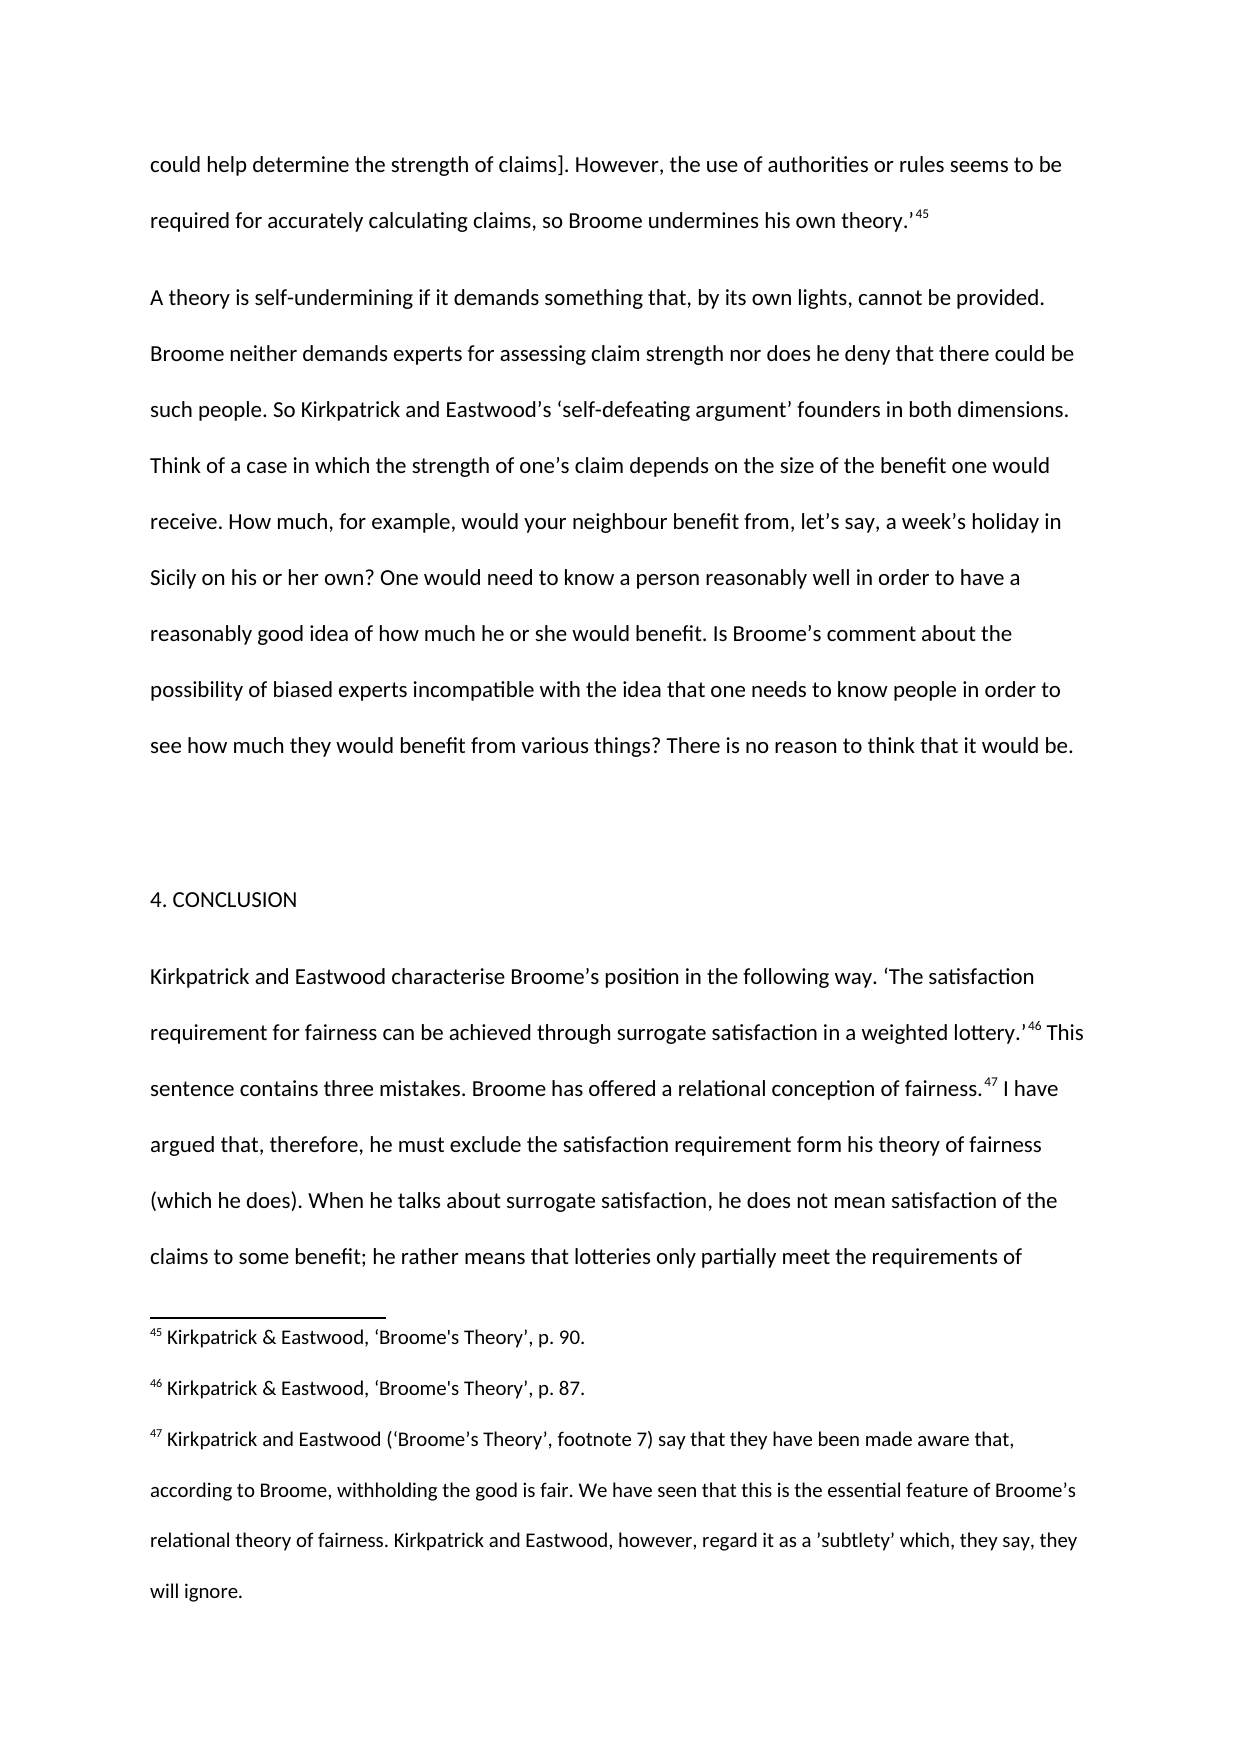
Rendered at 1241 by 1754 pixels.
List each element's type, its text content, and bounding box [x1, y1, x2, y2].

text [150, 150, 1090, 234]
text 4. CONCLUSION [150, 885, 1090, 913]
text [150, 962, 1090, 1270]
text A theory is self-undermining if it demands something that, by its own lights, cannot be provided. Broome neither demands experts for assessing claim strength nor does he deny that there could be such people. So Kirkpatrick and Eastwood’s ‘self-defeating argument’ founders in both dimensions. Think of a case in which the strength of one’s claim depends on the size of the benefit one would receive. How much, for example, would your neighbour benefit from, let’s say, a week’s holiday in Sicily on his or her own? One would need to know a person reasonably well in order to have a reasonably good idea of how much he or she would benefit. Is Broome’s comment about the possibility of biased experts incompatible with the idea that one needs to know people in order to see how much they would benefit from various things? There is no reason to think that it would be. [150, 283, 1090, 759]
